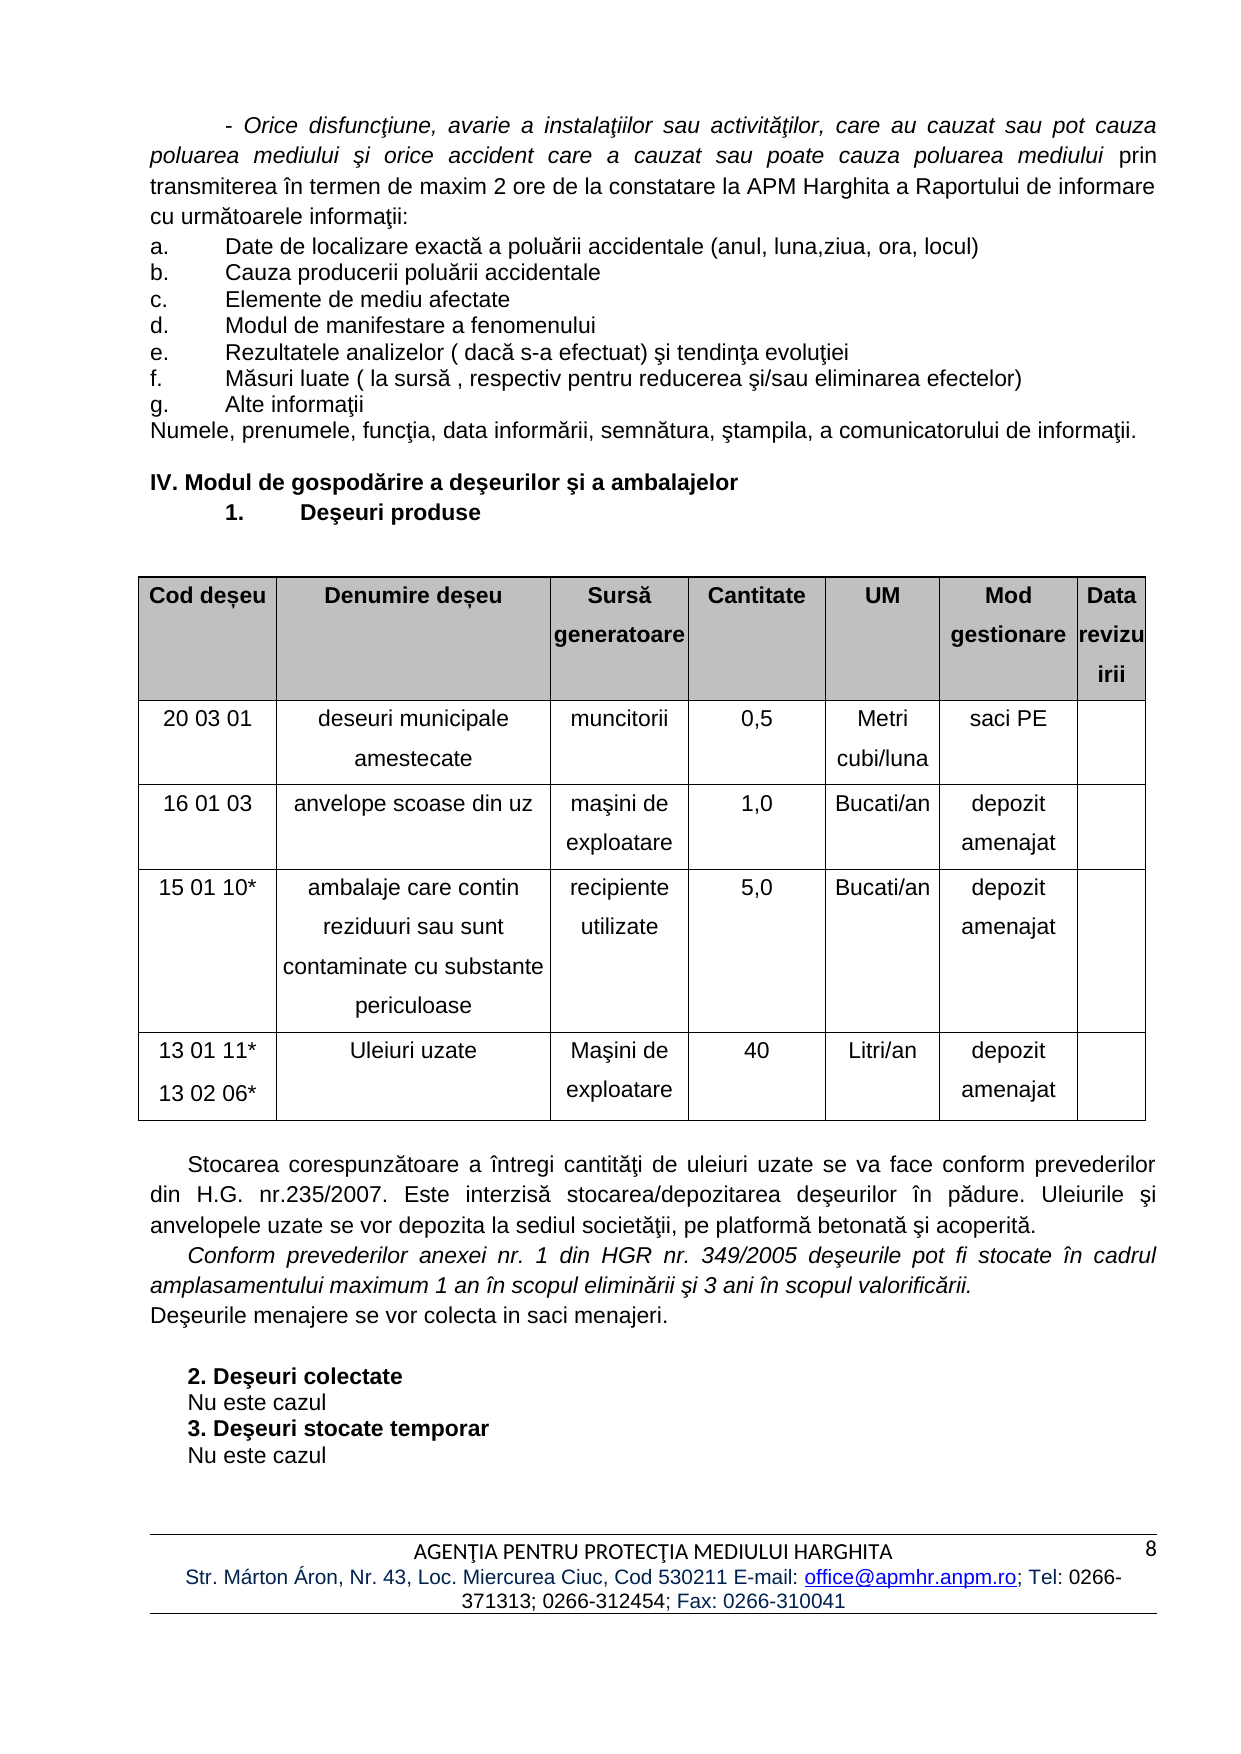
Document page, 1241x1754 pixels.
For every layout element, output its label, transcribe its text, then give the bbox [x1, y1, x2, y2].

list Date de localizare exactă a poluării accidentale (anul, luna,ziua, ora, locul) [150, 233, 1157, 259]
table_cell Metri cubi/luna [826, 701, 939, 784]
table_cell Bucati/an [826, 870, 939, 1032]
table_header UM [826, 578, 939, 700]
table_cell depozit amenajat [940, 870, 1077, 1032]
table_cell Litri/an [826, 1033, 939, 1120]
text Nu este cazul [150, 1442, 1157, 1468]
text - Orice disfuncţiune, avarie a instalaţiilor sau activităţilor, care au cauzat sau pot cauza poluarea mediului şi orice accident care a cauzat sau poate cauza poluarea mediului prin transmiterea în termen de maxim 2 ore de la constatare la APM Harghita a Raportului de informare cu următoarele informaţii: [150, 112, 1157, 229]
table_cell maşini de exploatare [551, 785, 688, 868]
table_cell muncitorii [551, 701, 688, 784]
list Măsuri luate ( la sursă , respectiv pentru reducerea şi/sau eliminarea efectelor) [150, 365, 1157, 391]
table_cell saci PE [940, 701, 1077, 784]
table_cell depozit amenajat [940, 785, 1077, 868]
table_cell ambalaje care contin reziduuri sau sunt contaminate cu substante periculoase [277, 870, 550, 1032]
table_cell 1,0 [689, 785, 825, 868]
text Deşeurile menajere se vor colecta in saci menajeri. [150, 1302, 1157, 1328]
subtitle IV. Modul de gospodărire a deşeurilor şi a ambalajelor [150, 469, 1157, 495]
list Cauza producerii poluării accidentale [150, 259, 1157, 286]
table_cell deseuri municipale amestecate [277, 701, 550, 784]
table_cell [1078, 870, 1145, 1032]
text Nu este cazul [187, 1389, 1157, 1415]
table_cell Bucati/an [826, 785, 939, 868]
table_cell [1078, 785, 1145, 868]
table_cell depozit amenajat [940, 1033, 1077, 1120]
table_cell [1078, 1033, 1145, 1120]
table_header Cod deșeu [139, 578, 276, 700]
table_cell 40 [689, 1033, 825, 1120]
list Rezultatele analizelor ( dacă s-a efectuat) şi tendinţa evoluţiei [150, 338, 1157, 365]
table_cell 15 01 10* [139, 870, 276, 1032]
subtitle Deşeuri produse [225, 499, 1157, 525]
table_cell 13 01 11* 13 02 06* [139, 1033, 276, 1120]
text Numele, prenumele, funcţia, data informării, semnătura, ştampila, a comunicatorului de informaţii. [150, 417, 1157, 444]
table_header Sursă generatoare [551, 578, 688, 700]
table_cell 16 01 03 [139, 785, 276, 868]
table_cell 5,0 [689, 870, 825, 1032]
list Modul de manifestare a fenomenului [150, 312, 1157, 338]
table_cell 0,5 [689, 701, 825, 784]
list Alte informaţii [150, 391, 1157, 417]
list Elemente de mediu afectate [150, 286, 1157, 312]
table_cell 20 03 01 [139, 701, 276, 784]
table_cell Uleiuri uzate [277, 1033, 550, 1120]
table_cell anvelope scoase din uz [277, 785, 550, 868]
table_header Data revizuirii [1078, 578, 1145, 700]
table_cell [1078, 701, 1145, 784]
text Stocarea corespunzătoare a întregi cantităţi de uleiuri uzate se va face conform prevederilor din H.G. nr.235/2007. Este interzisă stocarea/depozitarea deşeurilor în pădure. Uleiurile şi anvelopele uzate se vor depozita la sediul societăţii, pe platformă betonată şi acoperită. [150, 1151, 1157, 1238]
subtitle 3. Deşeuri stocate temporar [187, 1415, 1157, 1442]
subtitle 2. Deşeuri colectate [187, 1363, 1157, 1389]
table_cell recipiente utilizate [551, 870, 688, 1032]
text Conform prevederilor anexei nr. 1 din HGR nr. 349/2005 deşeurile pot fi stocate în cadrul amplasamentului maximum 1 an în scopul eliminării şi 3 ani în scopul valorificării. [150, 1242, 1157, 1298]
table_header Cantitate [689, 578, 825, 700]
table_header Mod gestionare [940, 578, 1077, 700]
table_cell Maşini de exploatare [551, 1033, 688, 1120]
table_header Denumire deșeu [277, 578, 550, 700]
